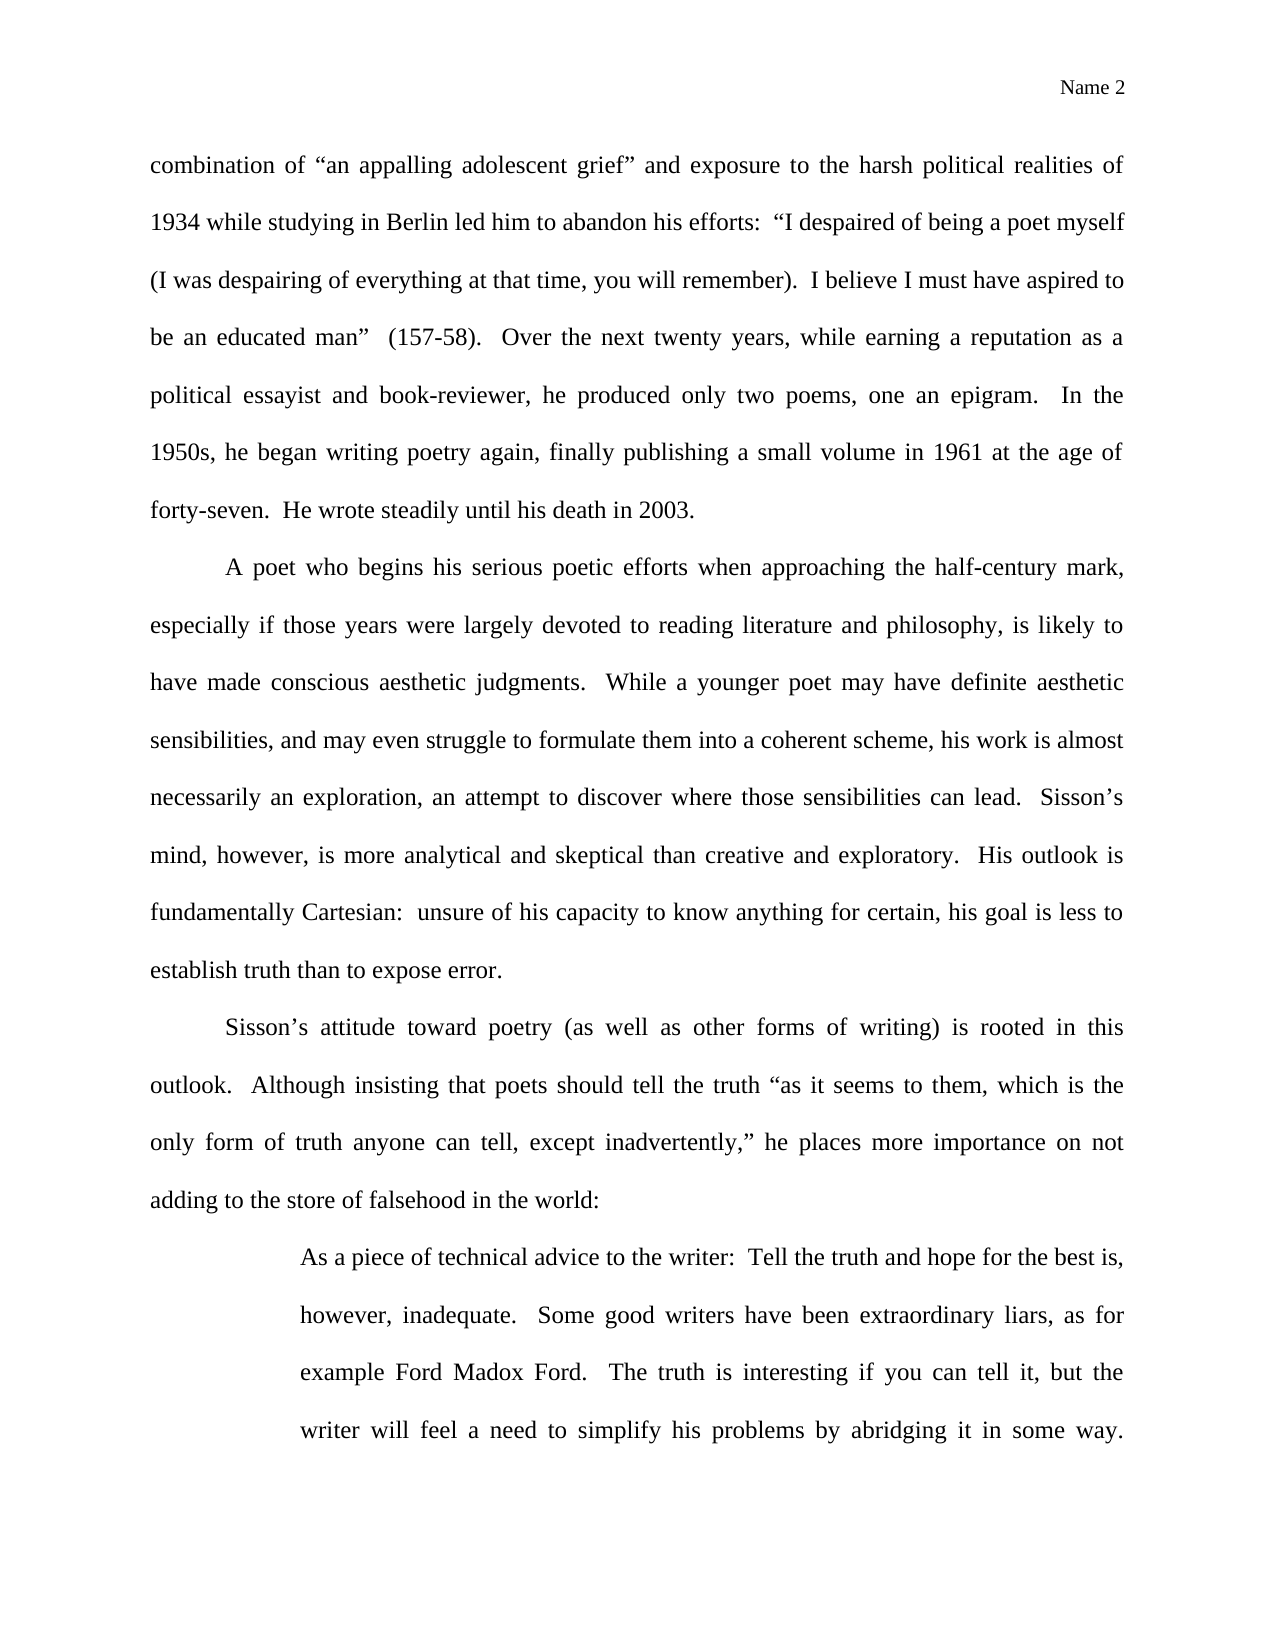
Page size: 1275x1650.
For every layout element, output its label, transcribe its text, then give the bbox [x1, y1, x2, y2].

text Sisson’s attitude toward poetry (as well as other forms of writing) is rooted in this outlook. Although insisting that poets should tell the truth “as it seems to them, which is the only form of truth anyone can tell, except inadvertently,” he places more importance on not adding to the store of falsehood in the world: [150, 1012, 1125, 1214]
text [300, 1242, 1125, 1444]
text A poet who begins his serious poetic efforts when approaching the half-century mark, especially if those years were largely devoted to reading literature and philosophy, is likely to have made conscious aesthetic judgments. While a younger poet may have definite aesthetic sensibilities, and may even struggle to formulate them into a coherent scheme, his work is almost necessarily an exploration, an attempt to discover where those sensibilities can lead. Sisson’s mind, however, is more analytical and skeptical than creative and exploratory. His outlook is fundamentally Cartesian: unsure of his capacity to know anything for certain, his goal is less to establish truth than to expose error. [150, 552, 1125, 984]
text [150, 150, 1125, 524]
